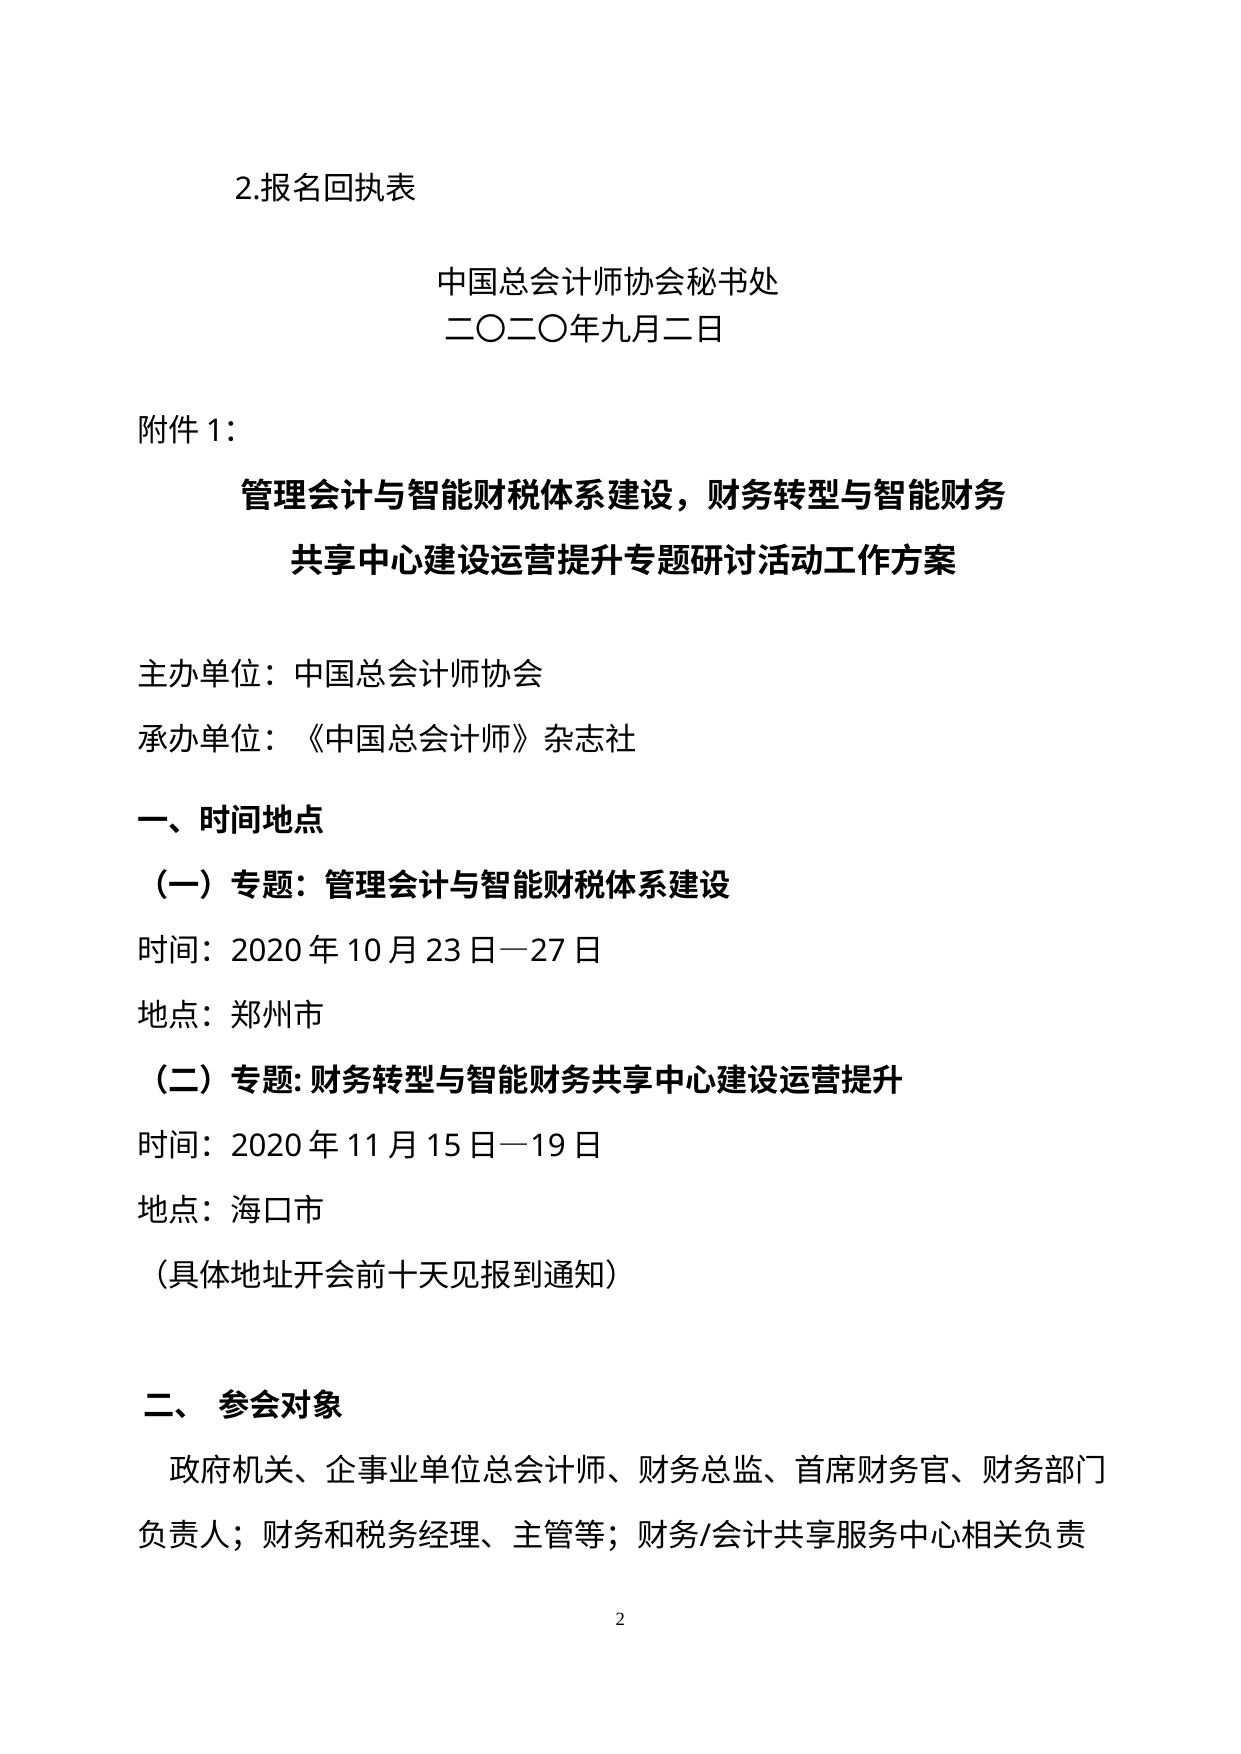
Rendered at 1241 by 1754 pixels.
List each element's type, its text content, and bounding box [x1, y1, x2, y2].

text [137, 1435, 1110, 1565]
text 地点：郑州市 [137, 980, 1110, 1045]
list 参会对象 [143, 1370, 1110, 1435]
text 二〇二〇年九月二日 [143, 303, 1110, 349]
text 承办单位：《中国总会计师》杂志社 [137, 704, 1110, 769]
text 管理会计与智能财税体系建设，财务转型与智能财务 [137, 460, 1110, 525]
text 一、时间地点 [137, 785, 1110, 850]
text 主办单位：中国总会计师协会 [137, 639, 1110, 704]
text 共享中心建设运营提升专题研讨活动工作方案 [137, 525, 1110, 590]
text （具体地址开会前十天见报到通知） [137, 1240, 1110, 1305]
text 中国总会计师协会秘书处 [143, 256, 1110, 303]
text （二）专题: 财务转型与智能财务共享中心建设运营提升 [137, 1045, 1110, 1110]
text 附件1： [137, 395, 1110, 460]
text 时间：2020年11月15日—19日 [137, 1110, 1110, 1175]
text （一）专题：管理会计与智能财税体系建设 [137, 850, 1110, 915]
text 时间：2020年10月23日—27日 [137, 915, 1110, 980]
text 地点：海口市 [137, 1175, 1110, 1240]
text 2.报名回执表 [137, 162, 1110, 209]
